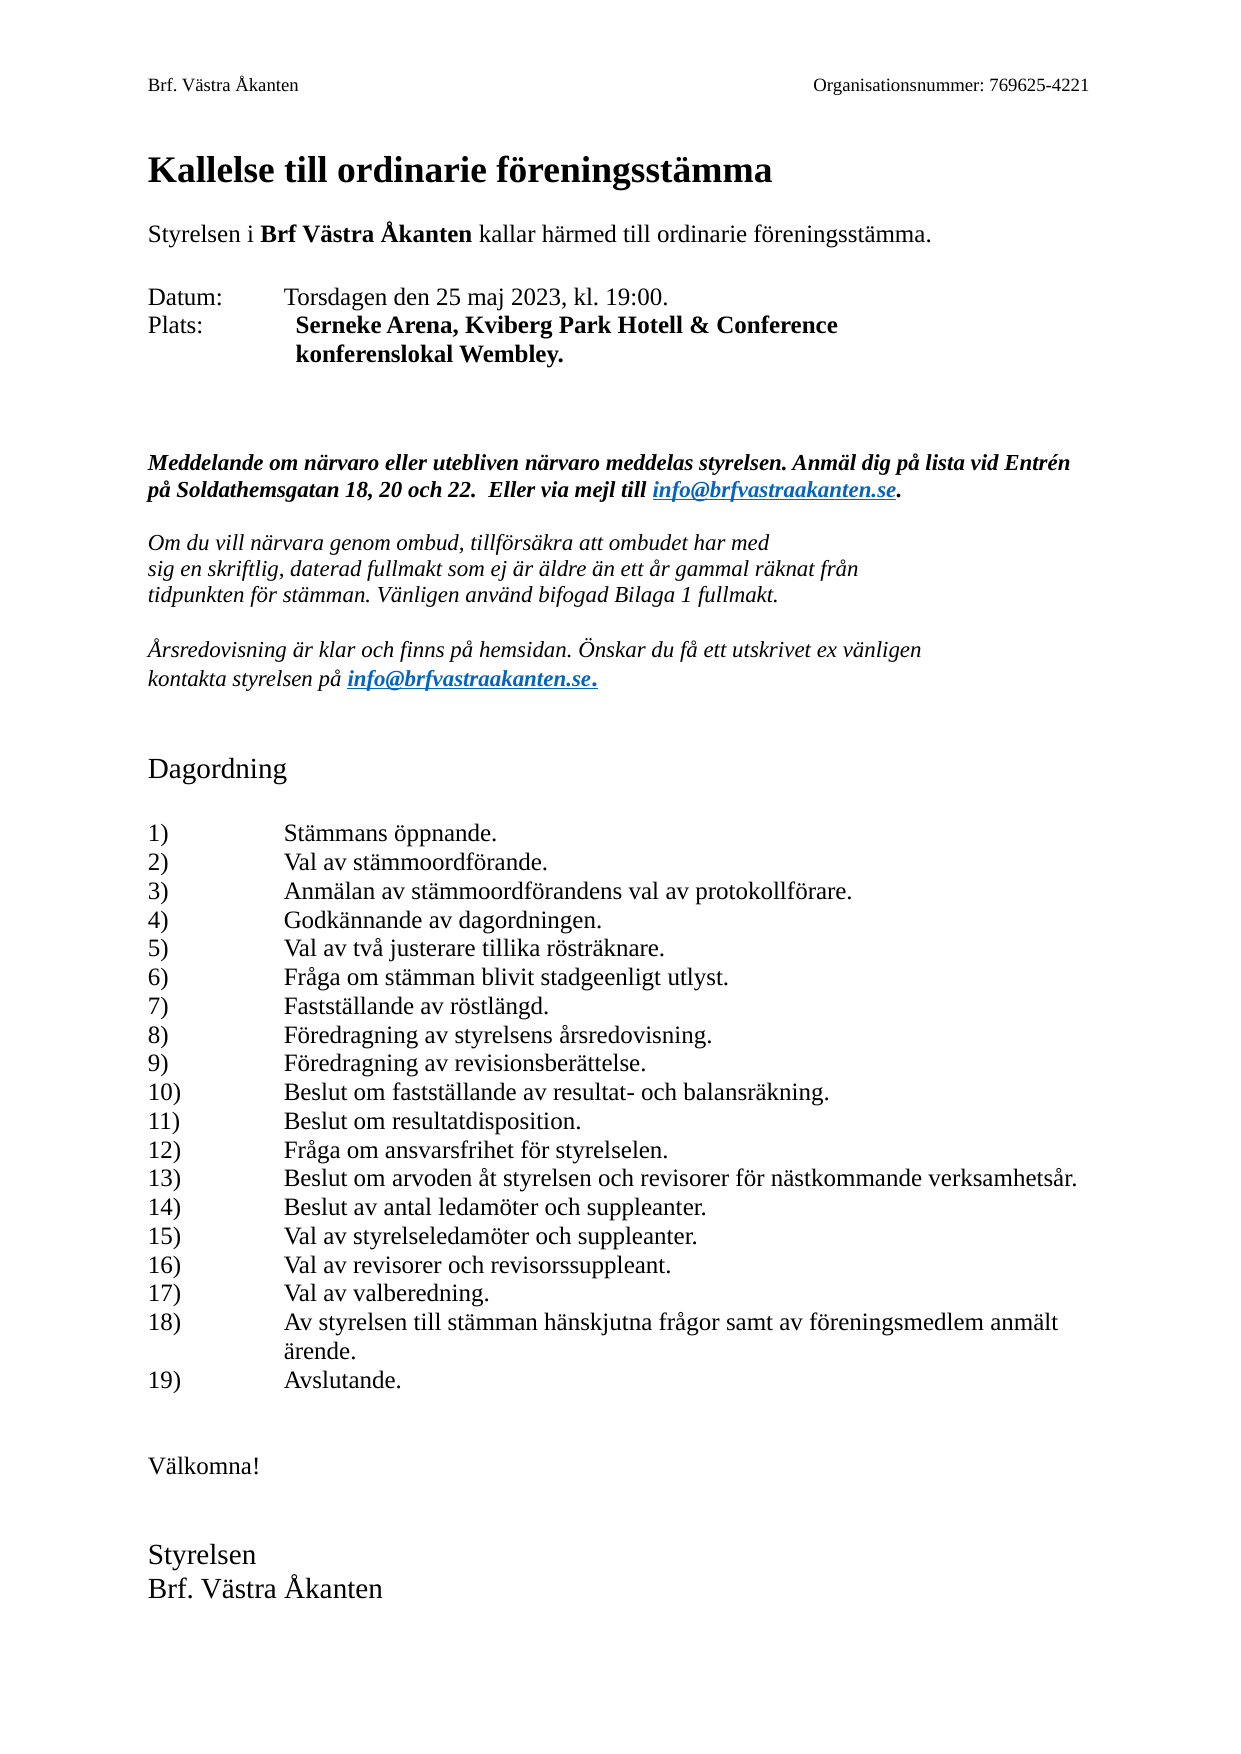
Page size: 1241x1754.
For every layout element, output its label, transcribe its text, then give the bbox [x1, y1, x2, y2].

text 13) Beslut om arvoden åt styrelsen och revisorer för nästkommande verksamhetsår. 14) Beslut av antal ledamöter och suppleanter. [148, 1163, 1093, 1221]
text 5) Val av två justerare tillika rösträknare. [148, 933, 1093, 962]
text Om du vill närvara genom ombud, tillförsäkra att ombudet har med [148, 528, 1093, 555]
text 15) Val av styrelseledamöter och suppleanter. [148, 1221, 1093, 1250]
text Årsredovisning är klar och finns på hemsidan. Önskar du få ett utskrivet ex vänligen [148, 636, 1093, 663]
text 11) Beslut om resultatdisposition. [148, 1106, 1093, 1135]
text 19) Avslutande. [148, 1365, 1093, 1393]
text Datum: Torsdagen den 25 maj 2023, kl. 19:00. [148, 282, 1093, 311]
text 1) Stämmans öppnande. [148, 818, 1093, 847]
text tidpunkten för stämman. Vänligen använd bifogad Bilaga 1 fullmakt. [148, 581, 1093, 608]
text 16) Val av revisorer och revisorssuppleant. [148, 1250, 1093, 1278]
text Kallelse till ordinarie föreningsstämma [148, 148, 1093, 191]
text Styrelsen [148, 1537, 1093, 1571]
text kontakta styrelsen på info@brfvastraakanten.se. [148, 663, 1093, 691]
text 8) Föredragning av styrelsens årsredovisning. [148, 1020, 1093, 1048]
text 3) Anmälan av stämmoordförandens val av protokollförare. [148, 876, 1093, 905]
text 9) Föredragning av revisionsberättelse. [148, 1048, 1093, 1077]
text Styrelsen i Brf Västra Åkanten kallar härmed till ordinarie föreningsstämma. [148, 219, 1093, 248]
text 7) Fastställande av röstlängd. [148, 991, 1093, 1020]
text 12) Fråga om ansvarsfrihet för styrelselen. [148, 1135, 1093, 1163]
text Brf. Västra Åkanten [148, 1571, 1093, 1604]
text Plats: Serneke Arena, Kviberg Park Hotell & Conference [148, 311, 1093, 339]
text konferenslokal Wembley. [295, 339, 1093, 368]
text Dagordning [148, 751, 1093, 785]
text sig en skriftlig, daterad fullmakt som ej är äldre än ett år gammal räknat från [148, 555, 1093, 581]
text 4) Godkännande av dagordningen. [148, 905, 1093, 933]
text 2) Val av stämmoordförande. [148, 847, 1093, 876]
text Meddelande om närvaro eller utebliven närvaro meddelas styrelsen. Anmäl dig på lista vid Entrén på Soldathemsgatan 18, 20 och 22. Eller via mejl till info@brfvastraakanten.se. [148, 449, 1093, 502]
text 18) Av styrelsen till stämman hänskjutna frågor samt av föreningsmedlem anmält ärende. [148, 1307, 1093, 1365]
text 17) Val av valberedning. [148, 1278, 1093, 1307]
text Välkomna! [148, 1451, 1093, 1480]
text 10) Beslut om fastställande av resultat- och balansräkning. [148, 1077, 1093, 1106]
text 6) Fråga om stämman blivit stadgeenligt utlyst. [148, 962, 1093, 991]
